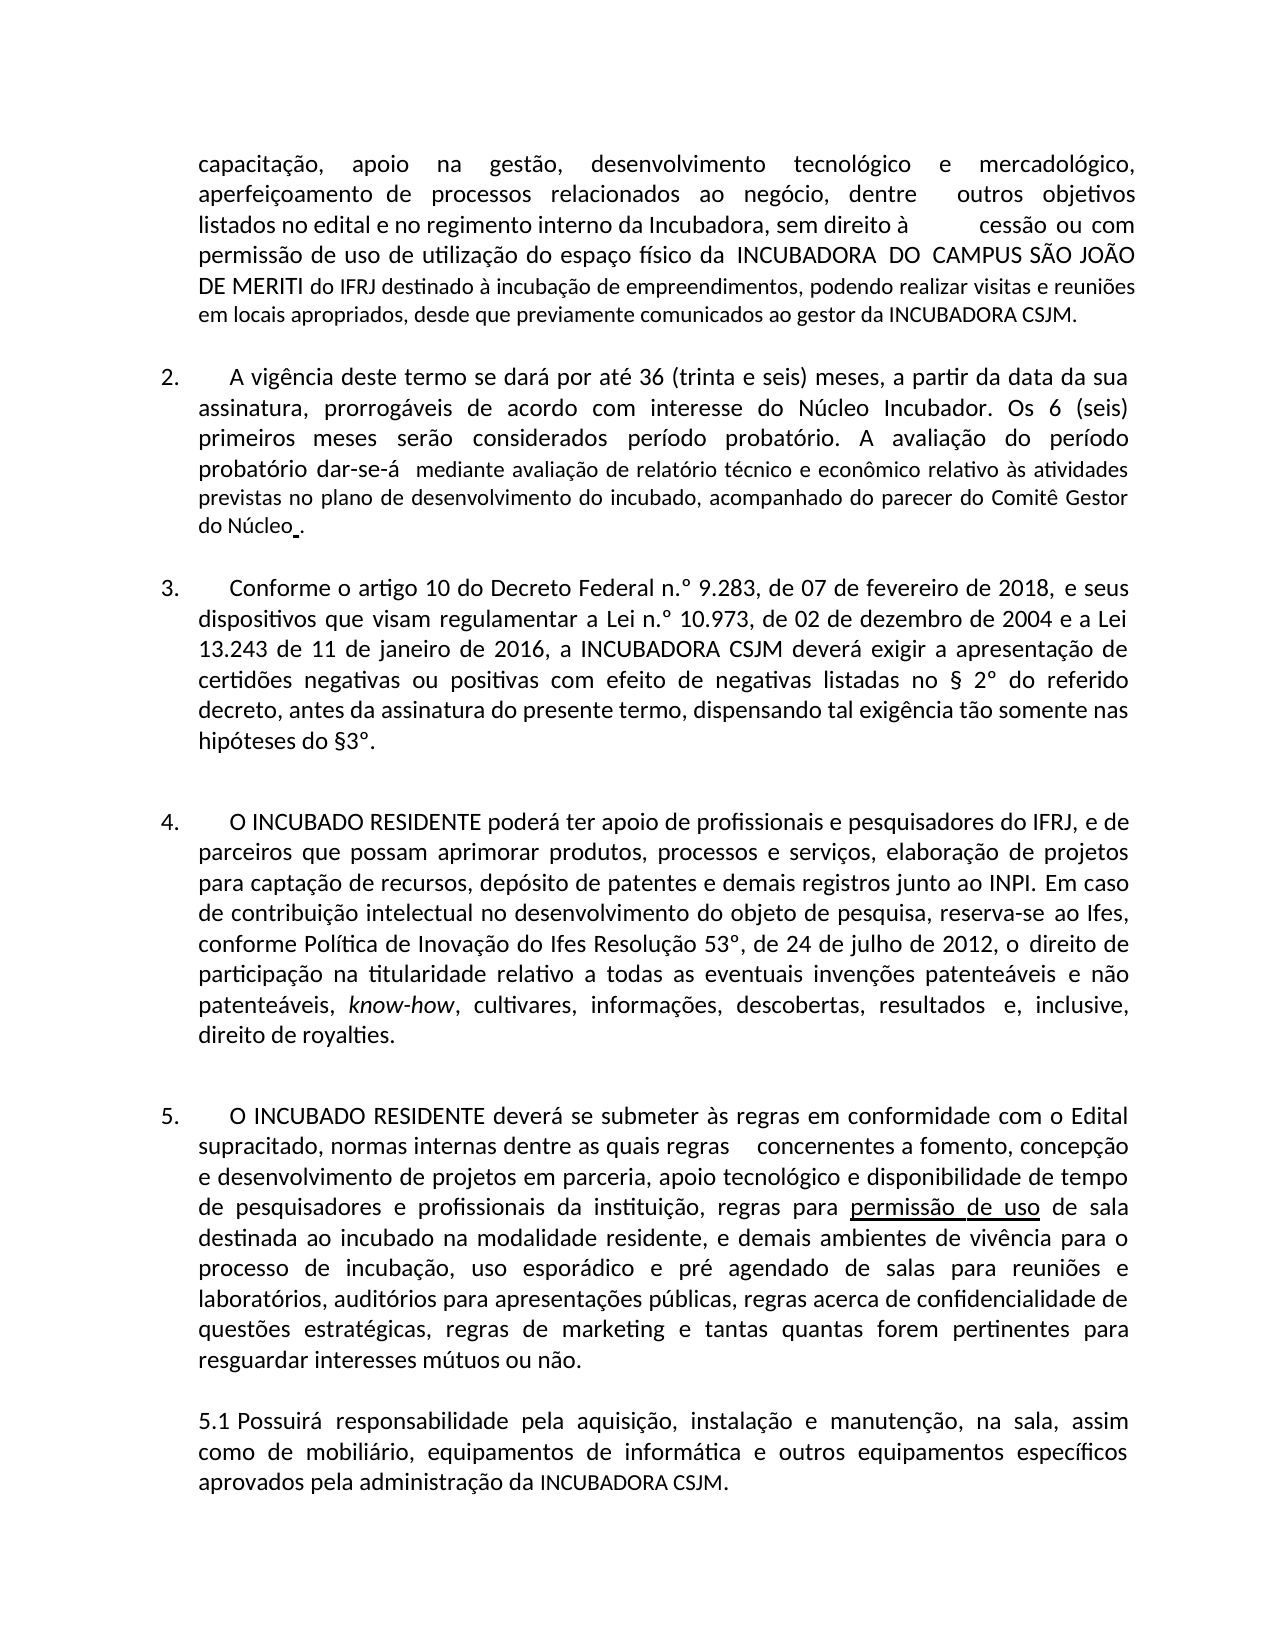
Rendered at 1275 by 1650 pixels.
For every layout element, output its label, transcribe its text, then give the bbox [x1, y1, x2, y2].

list Conforme o artigo 10 do Decreto Federal n.º 9.283, de 07 de fevereiro de 2018, e seus dispositivos que visam regulamentar a Lei n.º 10.973, de 02 de dezembro de 2004 e a Lei [161, 572, 1129, 633]
text 13.243 de 11 de janeiro de 2016, a INCUBADORA CSJM deverá exigir a apresentação de certidões negativas ou positivas com efeito de negativas listadas no § 2º do referido decreto, antes da assinatura do presente termo, dispensando tal exigência tão somente nas hipóteses do §3º. [198, 633, 1129, 756]
list O INCUBADO RESIDENTE poderá ter apoio de profissionais e pesquisadores do IFRJ, e de parceiros que possam aprimorar produtos, processos e serviços, elaboração de projetos para captação de recursos, depósito de patentes e demais registros junto ao INPI. Em caso de contribuição intelectual no desenvolvimento do objeto de pesquisa, reserva-se ao Ifes, conforme Política de Inovação do Ifes Resolução 53º, de 24 de julho de 2012, o direito de participação na titularidade relativo a todas as eventuais invenções patenteáveis e não patenteáveis, know-how, cultivares, informações, descobertas, resultados e, inclusive, direito de royalties. [161, 806, 1129, 1050]
list Possuirá responsabilidade pela aquisição, instalação e manutenção, na sala, assim como de mobiliário, equipamentos de informática e outros equipamentos específicos aprovados pela administração da INCUBADORA CSJM. [198, 1405, 1129, 1497]
list O INCUBADO RESIDENTE deverá se submeter às regras em conformidade com o Edital supracitado, normas internas dentre as quais regras concernentes a fomento, concepção e desenvolvimento de projetos em parceria, apoio tecnológico e disponibilidade de tempo de pesquisadores e profissionais da instituição, regras para permissão de uso de sala destinada ao incubado na modalidade residente, e demais ambientes de vivência para o processo de incubação, uso esporádico e pré agendado de salas para reuniões e laboratórios, auditórios para apresentações públicas, regras acerca de confidencialidade de questões estratégicas, regras de marketing e tantas quantas forem pertinentes para resguardar interesses mútuos ou não. [161, 1100, 1129, 1374]
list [161, 148, 1135, 328]
list A vigência deste termo se dará por até 36 (trinta e seis) meses, a partir da data da sua assinatura, prorrogáveis de acordo com interesse do Núcleo Incubador. Os 6 (seis) primeiros meses serão considerados período probatório. A avaliação do período probatório dar-se-á mediante avaliação de relatório técnico e econômico relativo às atividades previstas no plano de desenvolvimento do incubado, acompanhado do parecer do Comitê Gestor do Núcleo . [161, 361, 1129, 539]
